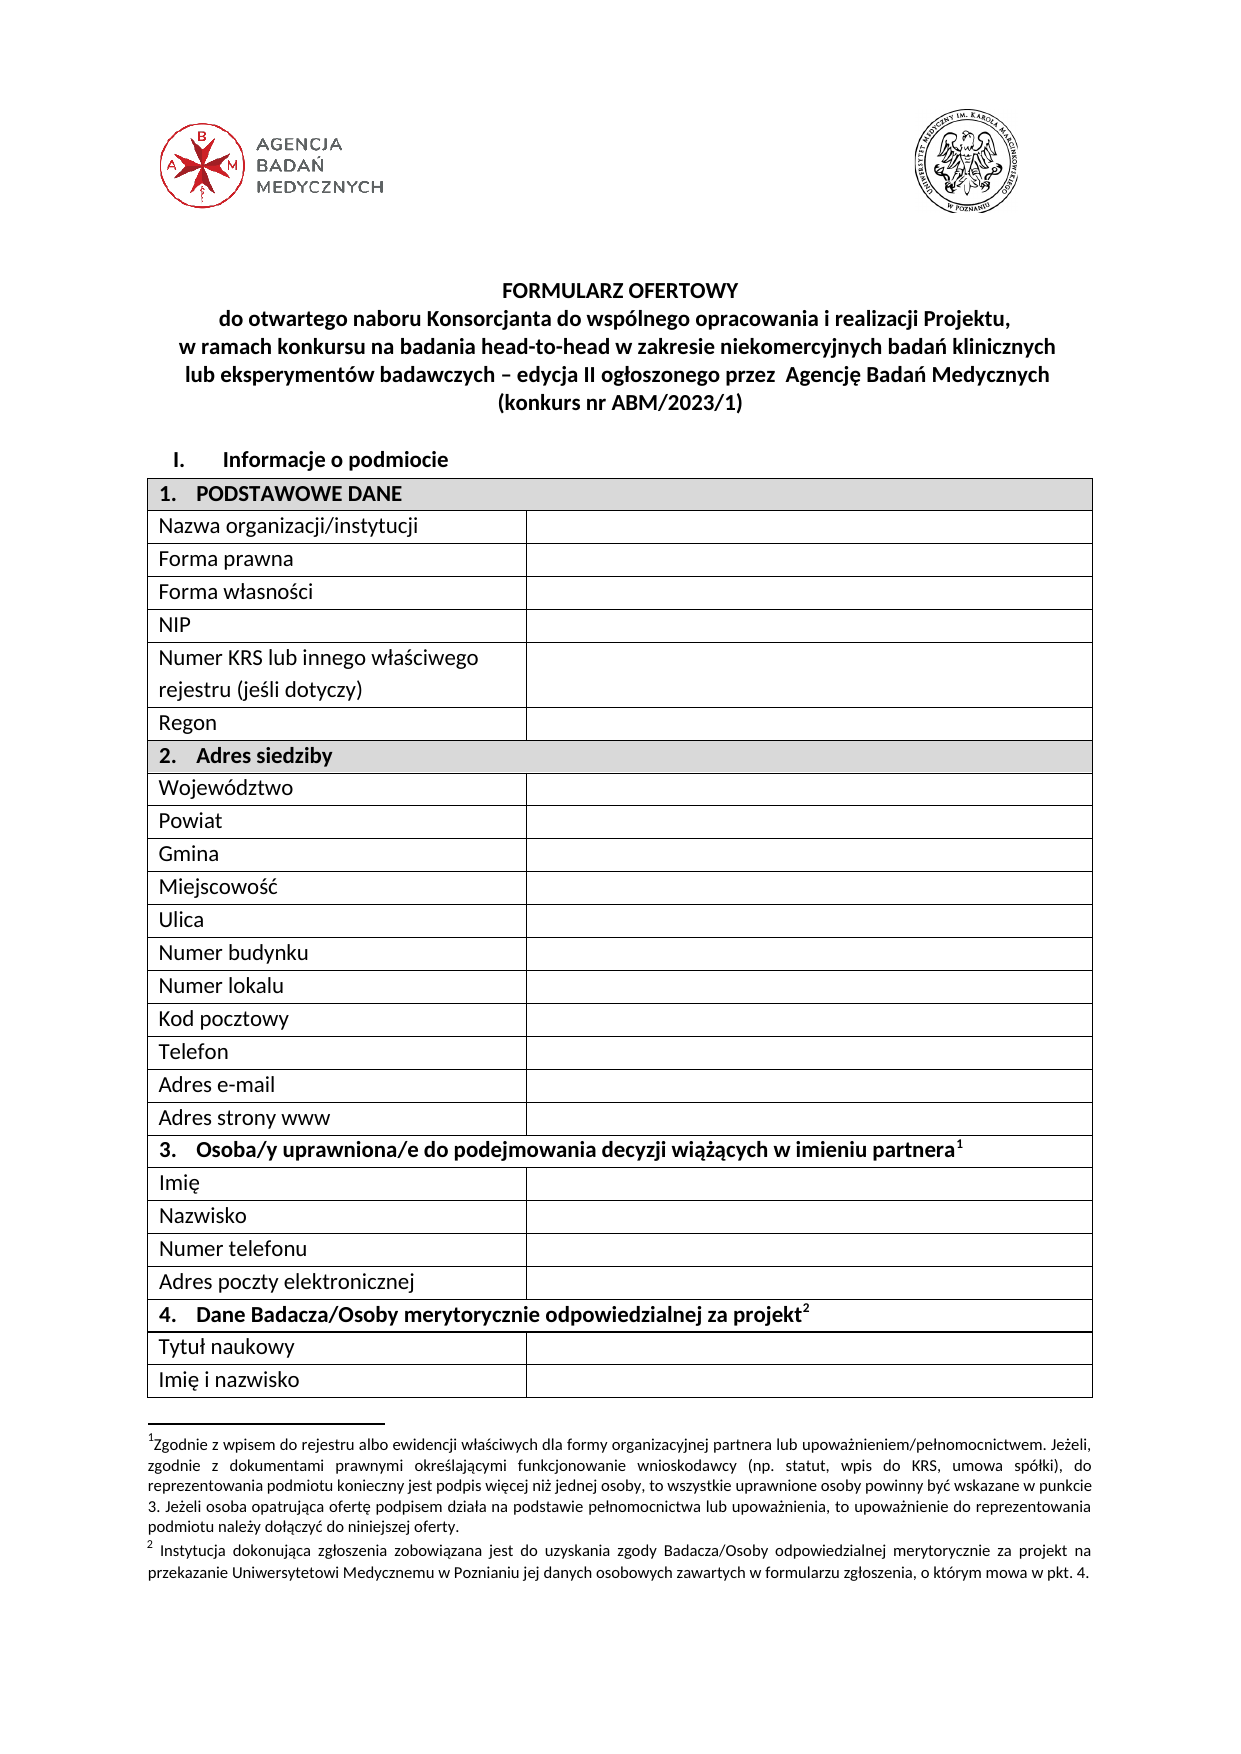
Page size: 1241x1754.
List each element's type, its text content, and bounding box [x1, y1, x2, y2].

table_cell Telefon [148, 1037, 526, 1069]
picture [914, 109, 1018, 213]
table_cell Miejscowość [148, 872, 526, 904]
table_cell Kod pocztowy [148, 1004, 526, 1036]
table_cell [527, 1201, 1092, 1233]
table_cell Gmina [148, 839, 526, 871]
table_cell [527, 971, 1092, 1003]
table_cell Dane Badacza/Osoby merytorycznie odpowiedzialnej za projekt [148, 1300, 1092, 1331]
table_cell [527, 544, 1092, 576]
table_cell [527, 1103, 1092, 1134]
table_cell [527, 938, 1092, 970]
table_cell Imię [148, 1168, 526, 1200]
table_cell NIP [148, 610, 526, 642]
table_cell [527, 643, 1092, 707]
table_cell [527, 1004, 1092, 1036]
table_cell [527, 872, 1092, 904]
table_cell Numer telefonu [148, 1234, 526, 1266]
text FORMULARZ OFERTOWY [148, 276, 1093, 304]
table_cell Forma własności [148, 577, 526, 609]
table_cell Adres e-mail [148, 1070, 526, 1102]
table_cell [527, 1234, 1092, 1266]
table_cell [527, 1333, 1092, 1364]
table_cell [527, 1070, 1092, 1102]
table_cell Forma prawna [148, 544, 526, 576]
table_cell Województwo [148, 774, 526, 805]
table_cell [527, 1365, 1092, 1397]
table_cell Adres strony www [148, 1103, 526, 1134]
table_cell Numer lokalu [148, 971, 526, 1003]
table_cell Adres siedziby [148, 741, 1092, 772]
table_cell [527, 577, 1092, 609]
table_cell Nazwisko [148, 1201, 526, 1233]
list Informacje o podmiocie [185, 446, 1093, 474]
table_cell [527, 806, 1092, 838]
table_cell Nazwa organizacji/instytucji [148, 511, 526, 543]
table_cell Tytuł naukowy [148, 1333, 526, 1364]
table_cell Regon [148, 708, 526, 740]
table_cell [527, 1168, 1092, 1200]
table_cell Osoba/y uprawniona/e do podejmowania decyzji wiążących w imieniu partnera [148, 1136, 1092, 1167]
table_header PODSTAWOWE DANE [148, 479, 1092, 510]
table_cell [527, 905, 1092, 937]
table_cell Numer KRS lub innego właściwego rejestru (jeśli dotyczy) [148, 643, 526, 707]
table_cell [527, 1037, 1092, 1069]
picture [150, 114, 388, 214]
table_cell [527, 511, 1092, 543]
table_cell Ulica [148, 905, 526, 937]
table_cell Imię i nazwisko [148, 1365, 526, 1397]
table_cell Powiat [148, 806, 526, 838]
table_cell [527, 610, 1092, 642]
table_cell Adres poczty elektronicznej [148, 1267, 526, 1299]
table_cell [527, 1267, 1092, 1299]
table_cell [527, 839, 1092, 871]
table_cell [527, 708, 1092, 740]
table_cell [527, 774, 1092, 805]
table_cell Numer budynku [148, 938, 526, 970]
text do otwartego naboru Konsorcjanta do wspólnego opracowania i realizacji Projektu, w ramach konkursu na badania head-to-head w zakresie niekomercyjnych badań klinicznych lub eksperymentów badawczych – edycja II ogłoszonego przez Agencję Badań Medycznych (konkurs nr ABM/2023/1) [148, 304, 1093, 416]
